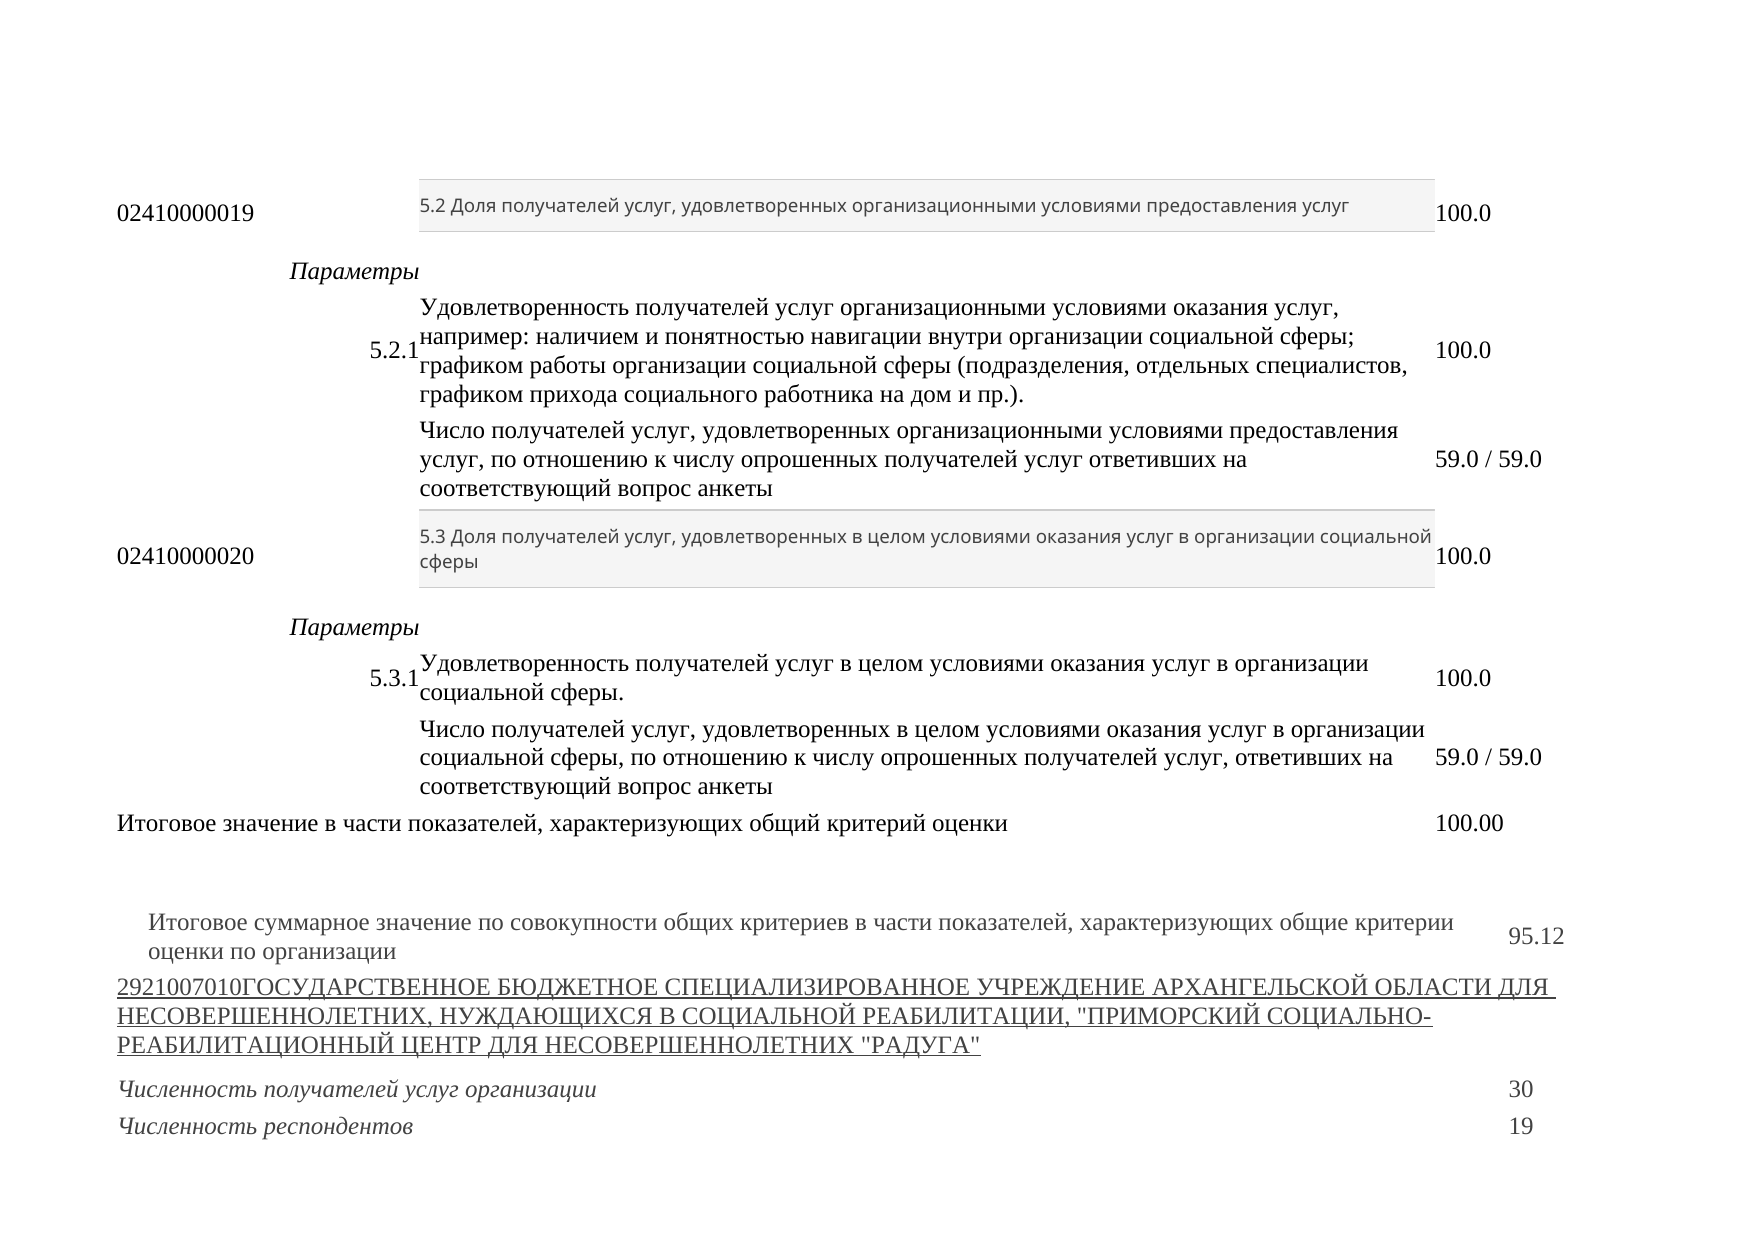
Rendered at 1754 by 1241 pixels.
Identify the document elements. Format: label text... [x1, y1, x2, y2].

table_cell 95.12 [1508, 907, 1652, 972]
table_cell [117, 177, 1652, 907]
table_cell 19 [1508, 1111, 1652, 1147]
table_cell Численность респондентов [117, 1111, 1508, 1147]
table_header 2921007010ГОСУДАРСТВЕННОЕ БЮДЖЕТНОЕ СПЕЦИАЛИЗИРОВАННОЕ УЧРЕЖДЕНИЕ АРХАНГЕЛЬСКОЙ ОБЛАСТИ ДЛЯ НЕСОВЕРШЕННОЛЕТНИХ, НУЖДАЮЩИХСЯ В СОЦИАЛЬНОЙ РЕАБИЛИТАЦИИ, "ПРИМОРСКИЙ СОЦИАЛЬНО-РЕАБИЛИТАЦИОННЫЙ ЦЕНТР ДЛЯ НЕСОВЕРШЕННОЛЕТНИХ "РАДУГА" [117, 972, 1652, 1074]
table_header Численность получателей услуг организации [117, 1074, 1508, 1111]
table_cell Итоговое суммарное значение по совокупности общих критериев в части показателей, характеризующих общие критерии оценки по организации [117, 907, 1508, 972]
table_header 30 [1508, 1074, 1652, 1111]
